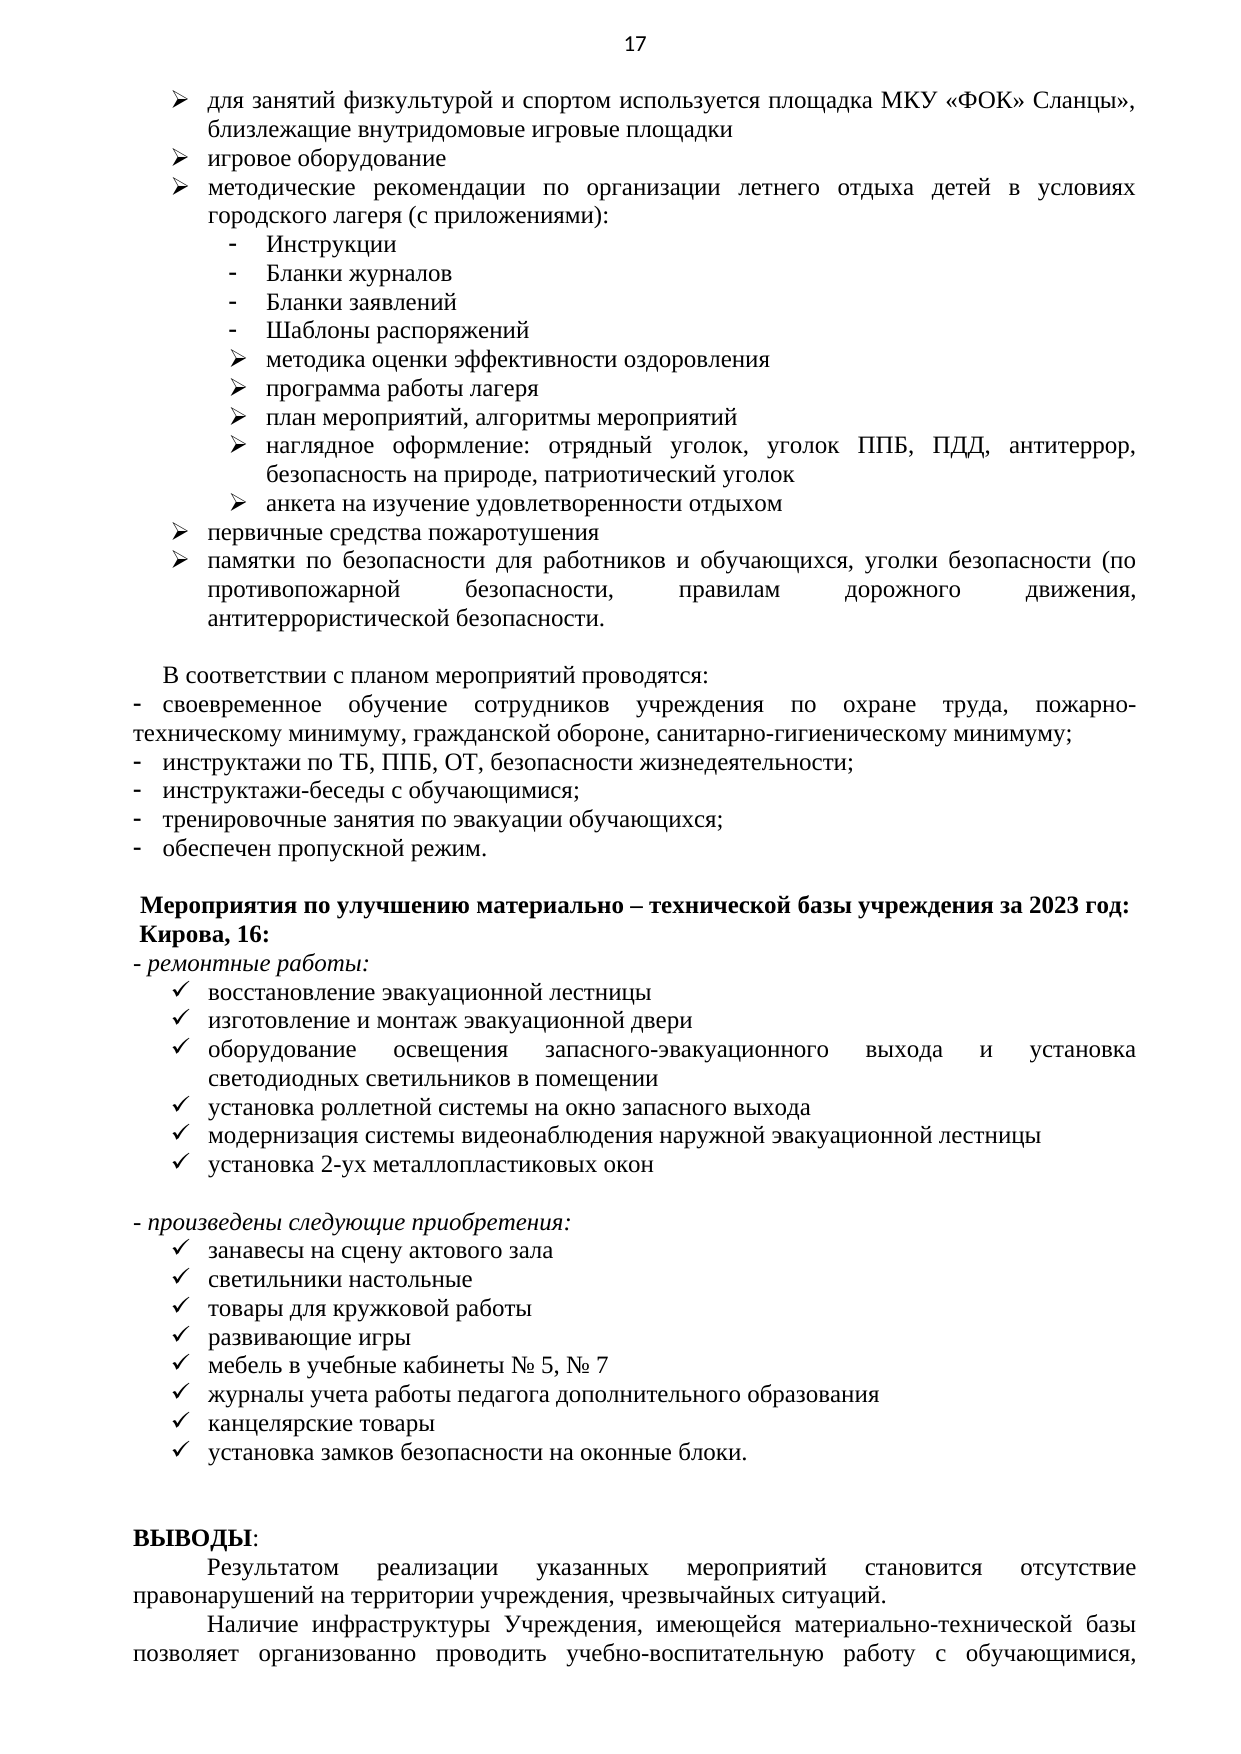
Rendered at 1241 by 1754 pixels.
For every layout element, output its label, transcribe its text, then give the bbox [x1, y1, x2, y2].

list мебель в учебные кабинеты № 5, № 7 [170, 1351, 1137, 1379]
list - ремонтные работы: [133, 948, 1137, 977]
list для занятий физкультурой и спортом используется площадка МКУ «ФОК» Сланцы», близлежащие внутридомовые игровые площадки [170, 86, 1137, 143]
list первичные средства пожаротушения [170, 517, 1137, 546]
list модернизация системы видеонаблюдения наружной эвакуационной лестницы [170, 1121, 1137, 1149]
list светильники настольные [170, 1264, 1137, 1293]
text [133, 1609, 1137, 1667]
list методика оценки эффективности оздоровления [228, 344, 1137, 373]
list Бланки журналов [228, 258, 1137, 287]
list игровое оборудование [170, 143, 1137, 172]
list установка роллетной системы на окно запасного выхода [170, 1092, 1137, 1121]
list установка замков безопасности на оконные блоки. [170, 1437, 1137, 1466]
text В соответствии с планом мероприятий проводятся: [133, 661, 1137, 689]
list - произведены следующие приобретения: [133, 1207, 1137, 1236]
list товары для кружковой работы [170, 1293, 1137, 1322]
list Кирова, 16: [133, 919, 1137, 948]
list памятки по безопасности для работников и обучающихся, уголки безопасности (по противопожарной безопасности, правилам дорожного движения, антитеррористической безопасности. [170, 546, 1137, 632]
list тренировочные занятия по эвакуации обучающихся; [133, 804, 1137, 833]
list оборудование освещения запасного-эвакуационного выхода и установка светодиодных светильников в помещении [170, 1034, 1137, 1092]
list Бланки заявлений [228, 287, 1137, 316]
list методические рекомендации по организации летнего отдыха детей в условиях городского лагеря (с приложениями): [170, 172, 1137, 229]
list развивающие игры [170, 1322, 1137, 1351]
list инструктажи по ТБ, ППБ, ОТ, безопасности жизнедеятельности; [133, 747, 1137, 776]
list изготовление и монтаж эвакуационной двери [170, 1006, 1137, 1034]
list Мероприятия по улучшению материально – технической базы учреждения за 2023 год: [133, 891, 1137, 919]
list анкета на изучение удовлетворенности отдыхом [228, 488, 1137, 517]
list обеспечен пропускной режим. [133, 833, 1137, 862]
text Результатом реализации указанных мероприятий становится отсутствие правонарушений на территории учреждения, чрезвычайных ситуаций. [133, 1552, 1137, 1609]
list наглядное оформление: отрядный уголок, уголок ППБ, ПДД, антитеррор, безопасность на природе, патриотический уголок [228, 431, 1137, 488]
list восстановление эвакуационной лестницы [170, 977, 1137, 1006]
list журналы учета работы педагога дополнительного образования [170, 1379, 1137, 1408]
list канцелярские товары [170, 1408, 1137, 1437]
list план мероприятий, алгоритмы мероприятий [228, 402, 1137, 431]
list занавесы на сцену актового зала [170, 1236, 1137, 1264]
list ВЫВОДЫ: [133, 1523, 1137, 1552]
list установка 2-ух металлопластиковых окон [170, 1149, 1137, 1178]
list своевременное обучение сотрудников учреждения по охране труда, пожарно-техническому минимуму, гражданской обороне, санитарно-гигиеническому минимуму; [133, 689, 1137, 747]
list инструктажи-беседы с обучающимися; [133, 776, 1137, 804]
list Шаблоны распоряжений [228, 316, 1137, 344]
list программа работы лагеря [228, 373, 1137, 402]
list Инструкции [228, 229, 1137, 258]
